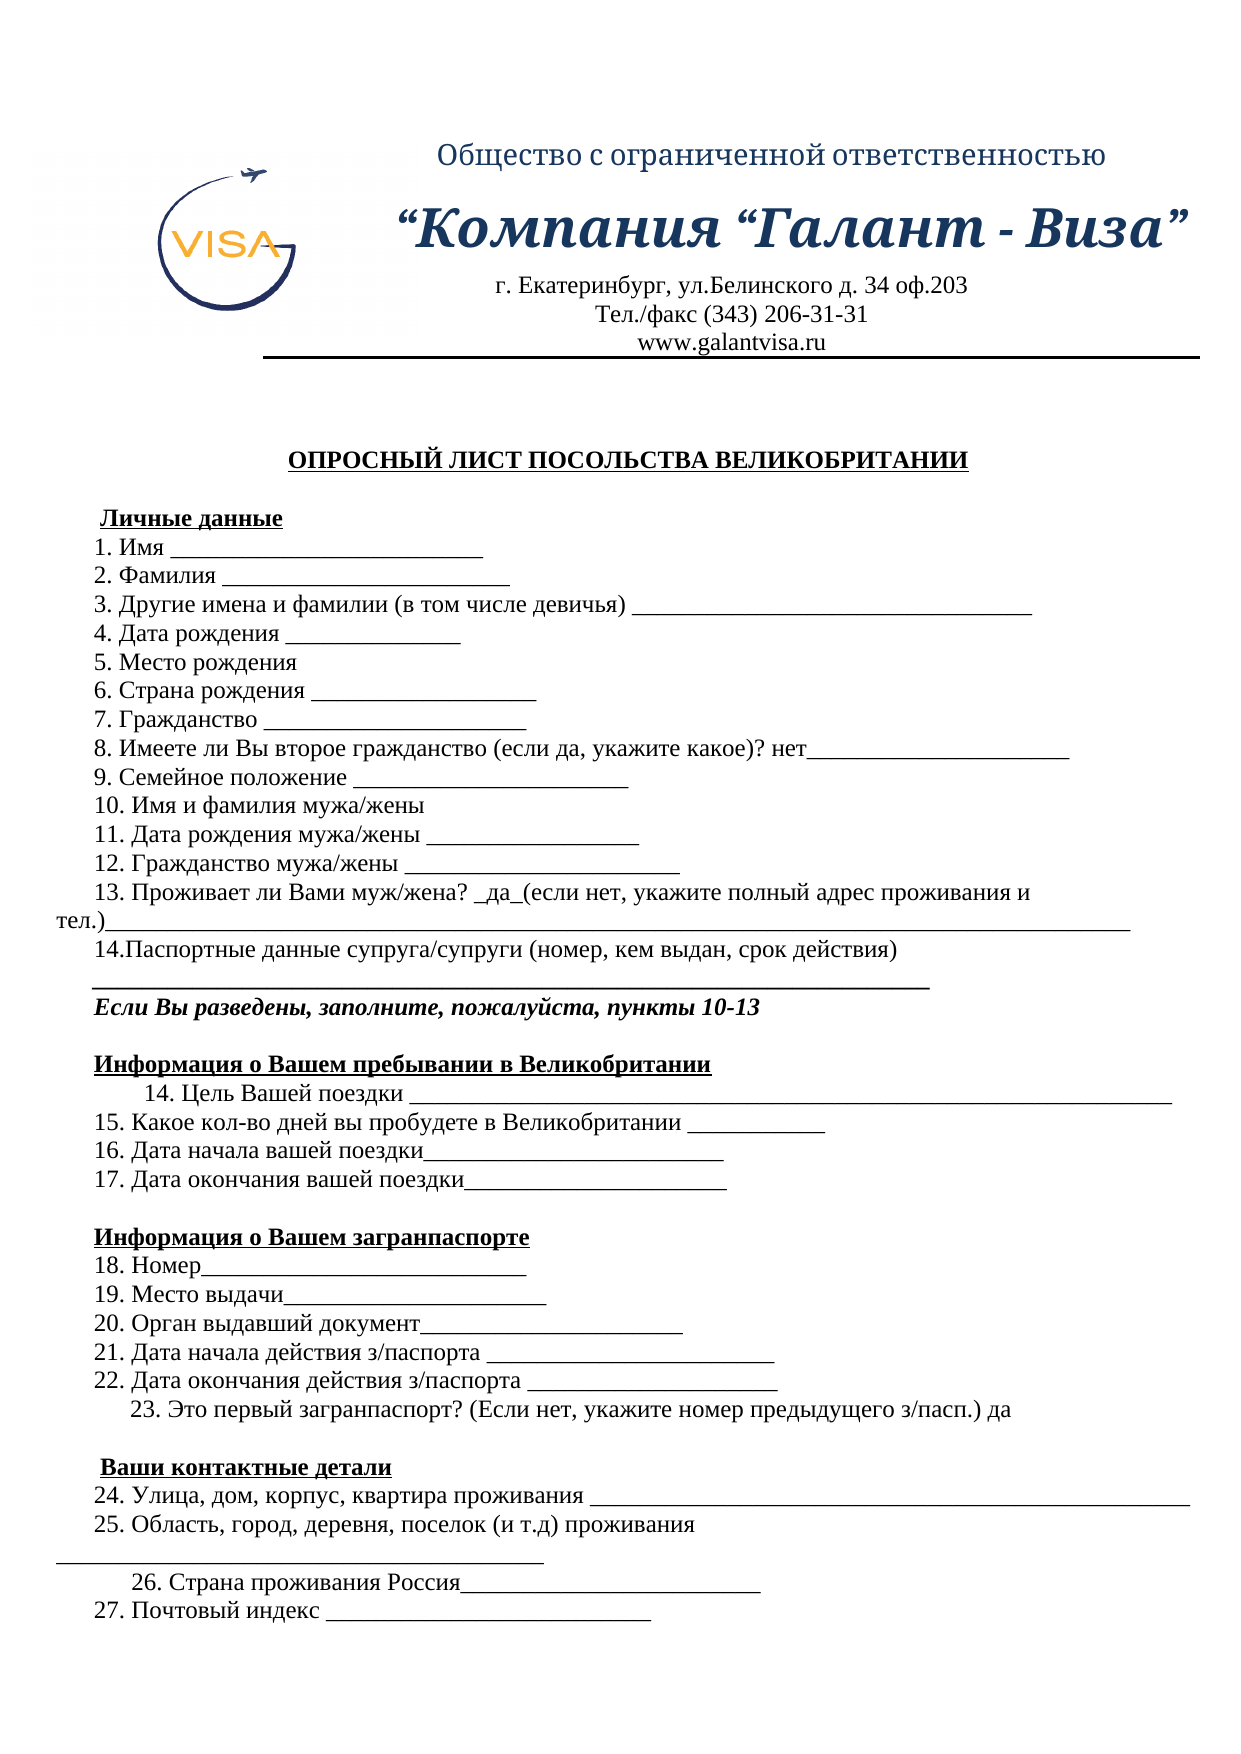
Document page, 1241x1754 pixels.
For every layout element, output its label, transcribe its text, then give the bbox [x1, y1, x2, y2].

list 14.Паспортные данные супруга/супруги (номер, кем выдан, срок действия) [56, 934, 1200, 963]
list 4. Дата рождения ______________ [56, 618, 1200, 647]
list 1. Имя _________________________ [56, 532, 1200, 561]
list 9. Семейное положение ______________________ [56, 762, 1200, 791]
list 13. Проживает ли Вами муж/жена? _да_(если нет, укажите полный адрес проживания и тел.)__________________________________________________________________________________ [56, 877, 1200, 934]
list 18. Номер__________________________ [56, 1251, 1200, 1279]
list 7. Гражданство _____________________ [56, 704, 1200, 733]
list 5. Место рождения [56, 647, 1200, 676]
list 22. Дата окончания действия з/паспорта ____________________ [56, 1366, 1200, 1394]
list 2. Фамилия _______________________ [56, 561, 1200, 589]
text 16. Дата начала вашей поездки________________________ [56, 1136, 1200, 1164]
list 3. Другие имена и фамилии (в том числе девичья) ________________________________ [56, 589, 1200, 618]
list 26. Страна проживания Россия________________________ [56, 1567, 1200, 1596]
subtitle “Компания “Галант - Виза” [263, 198, 1200, 261]
picture [43, 148, 410, 330]
list 19. Место выдачи_____________________ [56, 1279, 1200, 1308]
text г. Екатеринбург, ул.Белинского д. 34 оф.203 [263, 270, 1200, 299]
list 27. Почтовый индекс __________________________ [56, 1596, 1200, 1624]
title ОПРОСНЫЙ ЛИСТ ПОСОЛЬСТВА ВЕЛИКОБРИТАНИИ [56, 446, 1200, 474]
text Ваши контактные детали [56, 1452, 1200, 1481]
list 8. Имеете ли Вы второе гражданство (если да, укажите какое)? нет_____________________ [56, 733, 1200, 762]
text Тел./факс (343) 206-31-31 [263, 299, 1200, 327]
text 11. Дата рождения мужа/жены _________________ [56, 819, 1200, 848]
list 24. Улица, дом, корпус, квартира проживания ________________________________________________ [56, 1481, 1200, 1509]
text 10. Имя и фамилия мужа/жены [56, 791, 1200, 819]
text 17. Дата окончания вашей поездки_____________________ [56, 1164, 1200, 1193]
text Информация о Вашем загранпаспорте [56, 1222, 1200, 1251]
list ___________________________________________________________________ [56, 963, 1200, 992]
list 14. Цель Вашей поездки _____________________________________________________________ [94, 1078, 1200, 1107]
list 23. Это первый загранпаспорт? (Если нет, укажите номер предыдущего з/пасп.) да [94, 1394, 1200, 1423]
list 12. Гражданство мужа/жены ______________________ [56, 848, 1200, 877]
subtitle Общество с ограниченной ответственностью [263, 139, 1200, 172]
list Если Вы разведены, заполните, пожалуйста, пункты 10-13 [56, 992, 1200, 1021]
text Личные данные [56, 503, 1200, 532]
text Информация о Вашем пребывании в Великобритании [94, 1049, 1200, 1078]
list 6. Страна рождения __________________ [56, 676, 1200, 704]
text 15. Какое кол-во дней вы пробудете в Великобритании ___________ [56, 1107, 1200, 1136]
list 21. Дата начала действия з/паспорта _______________________ [56, 1337, 1200, 1366]
text www.galantvisa.ru [263, 327, 1200, 356]
list 25. Область, город, деревня, поселок (и т.д) проживания _______________________________________ [56, 1509, 1200, 1567]
list 20. Орган выдавший документ_____________________ [56, 1308, 1200, 1337]
